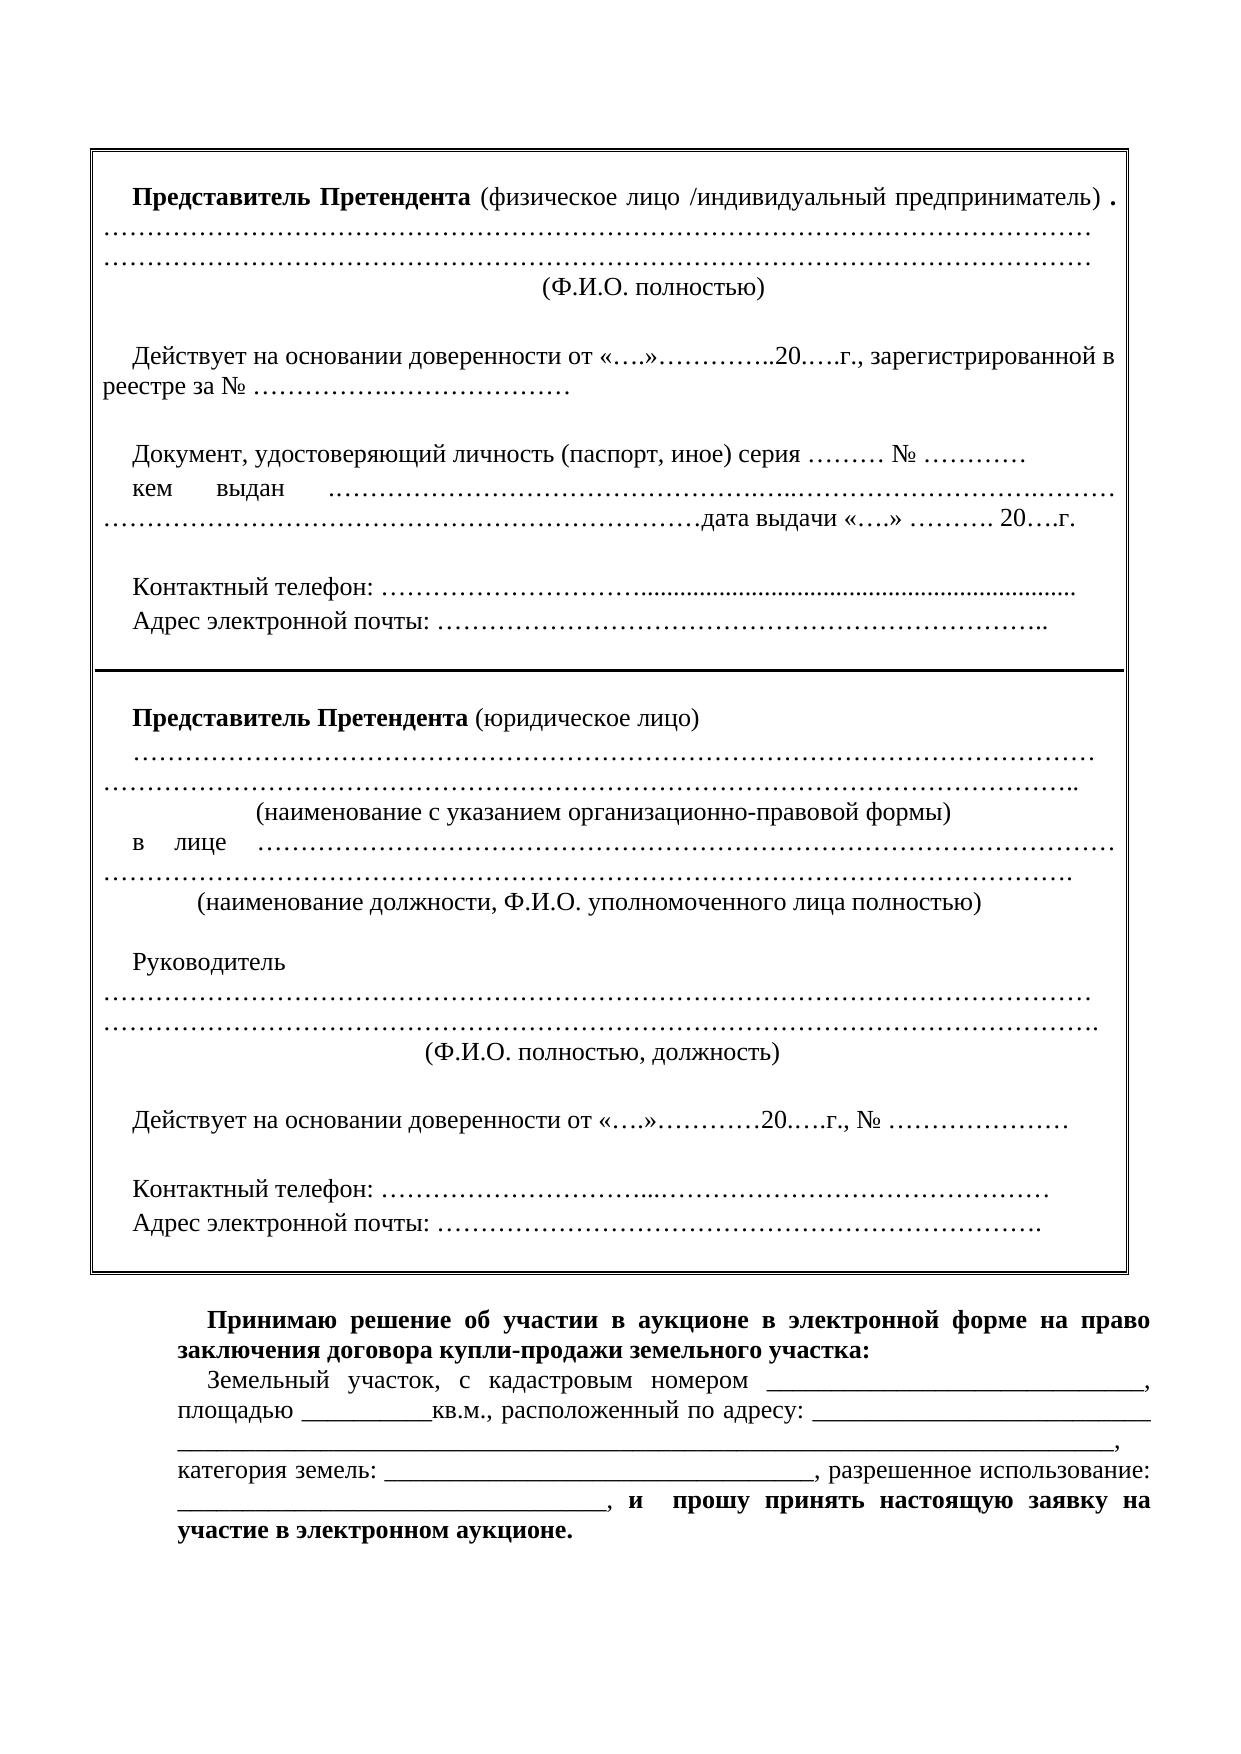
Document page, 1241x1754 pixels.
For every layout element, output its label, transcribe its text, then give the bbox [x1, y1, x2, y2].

text Земельный участок, с кадастровым номером _____________________________, площадью __________кв.м., расположенный по адресу: __________________________ ________________________________________________________________________, категория земель: _________________________________, разрешенное использование: _________________________________, и прошу принять настоящую заявку на участие в электронном аукционе. [177, 1364, 1152, 1544]
table_cell Представитель Претендента (юридическое лицо) …………………………………………………………………………………………………………………………………………………………………………………………………….. (наименование с указанием организационно-правовой формы) в лице ……………………………………………………………………………………… …………………………………………………………………………………………………. (наименование должности, Ф.И.О. уполномоченного лица полностью) Руководитель …………………………………………………………………………………………………………………………………………………………………………………………………………. (Ф.И.О. полностью, должность) Действует на основании доверенности от «….»…………20.….г., № ………………… Контактный телефон: …………………………...……………………………………… Адрес электронной почты: ……………………………………………………………. [93, 669, 1126, 1271]
text Принимаю решение об участии в аукционе в электронной форме на право заключения договора купли-продажи земельного участка: [177, 1304, 1152, 1364]
table_header Представитель Претендента (физическое лицо /индивидуальный предприниматель) .………………………………………………………………………………………………………………………………………………………………………………………………………… (Ф.И.О. полностью) Действует на основании доверенности от «….»…………..20.….г., зарегистрированной в реестре за № …………….………………… Документ, удостоверяющий личность (паспорт, иное) серия ……… № ………… кем выдан .………………………………………….…..……………………….……… ……………………………………………………………дата выдачи «….» ………. 20….г. Контактный телефон: …………………………................................................................... Адрес электронной почты: …………………………………………………………….. [93, 152, 1126, 669]
